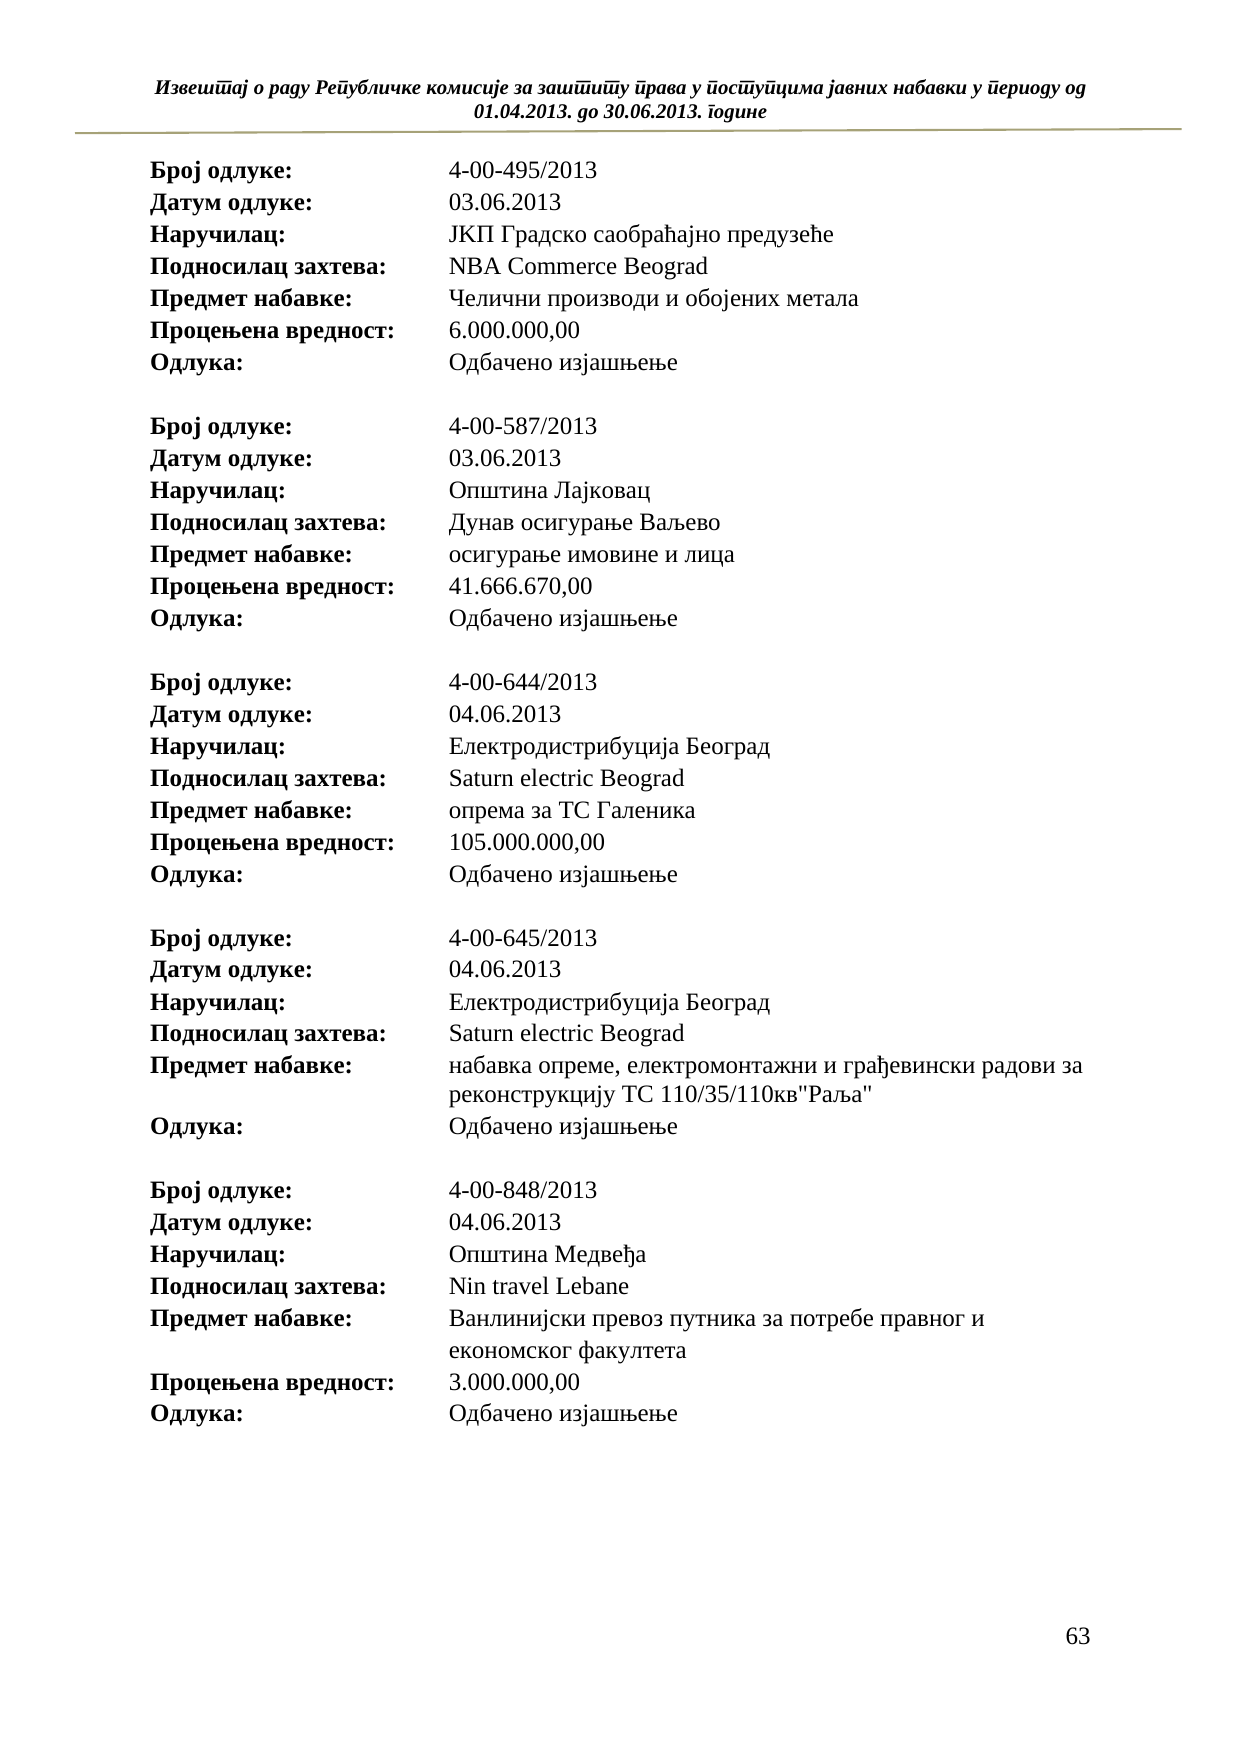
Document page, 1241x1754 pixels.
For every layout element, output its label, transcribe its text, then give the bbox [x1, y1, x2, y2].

text Подносилац захтева: Saturn electric Beograd [150, 1018, 1090, 1047]
text Подносилац захтева: Saturn electric Beograd [150, 763, 1090, 791]
text Одлука: Одбачено изјашњење [150, 859, 1090, 887]
text Датум одлуке: 04.06.2013 [150, 954, 1090, 983]
text Подносилац захтева: Nin travel Lebane [150, 1271, 1090, 1300]
text Предмет набавке: набавка опреме, електромонтажни и грађевински радови за [150, 1051, 1090, 1079]
text Наручилац: JKП Градско саобраћајно предузеће [150, 219, 1090, 248]
text Предмет набавке: опрема за ТС Галеника [150, 795, 1090, 823]
text Датум одлуке: 03.06.2013 [150, 187, 1090, 216]
text Датум одлуке: 04.06.2013 [150, 699, 1090, 727]
text Број одлуке: 4-00-644/2013 [150, 667, 1090, 696]
text Наручилац: Електродистрибуција Београд [150, 987, 1090, 1015]
text Предмет набавке: Челични производи и обојених метала [150, 283, 1090, 312]
text Одлука: Одбачено изјашњење [150, 603, 1090, 632]
text Број одлуке: 4-00-495/2013 [150, 155, 1090, 184]
text Број одлуке: 4-00-645/2013 [150, 923, 1090, 951]
text Процењена вредност: 105.000.000,00 [150, 827, 1090, 855]
text Датум одлуке: 04.06.2013 [150, 1207, 1090, 1236]
text Предмет набавке: осигурање имовине и лица [150, 539, 1090, 568]
text Процењена вредност: 3.000.000,00 [150, 1367, 1090, 1395]
text економског факултета [150, 1335, 1090, 1364]
text Наручилац: Општина Медвеђа [150, 1239, 1090, 1268]
text реконструкцију ТС 110/35/110кв"Раља" [150, 1079, 1090, 1108]
text Одлука: Одбачено изјашњење [150, 1111, 1090, 1140]
text Датум одлуке: 03.06.2013 [150, 443, 1090, 472]
text Одлука: Одбачено изјашњење [150, 1398, 1090, 1427]
text Наручилац: Општина Лајковац [150, 475, 1090, 504]
text Наручилац: Електродистрибуција Београд [150, 731, 1090, 759]
text Број одлуке: 4-00-848/2013 [150, 1175, 1090, 1204]
text Одлука: Одбачено изјашњење [150, 347, 1090, 376]
text Процењена вредност: 41.666.670,00 [150, 571, 1090, 599]
text Процењена вредност: 6.000.000,00 [150, 315, 1090, 344]
text Предмет набавке: Ванлинијски превоз путника за потребе правног и [150, 1303, 1090, 1332]
text Број одлуке: 4-00-587/2013 [150, 411, 1090, 440]
text Подносилац захтева: NBA Commerce Beograd [150, 251, 1090, 280]
text Подносилац захтева: Дунав осигурање Ваљево [150, 507, 1090, 536]
